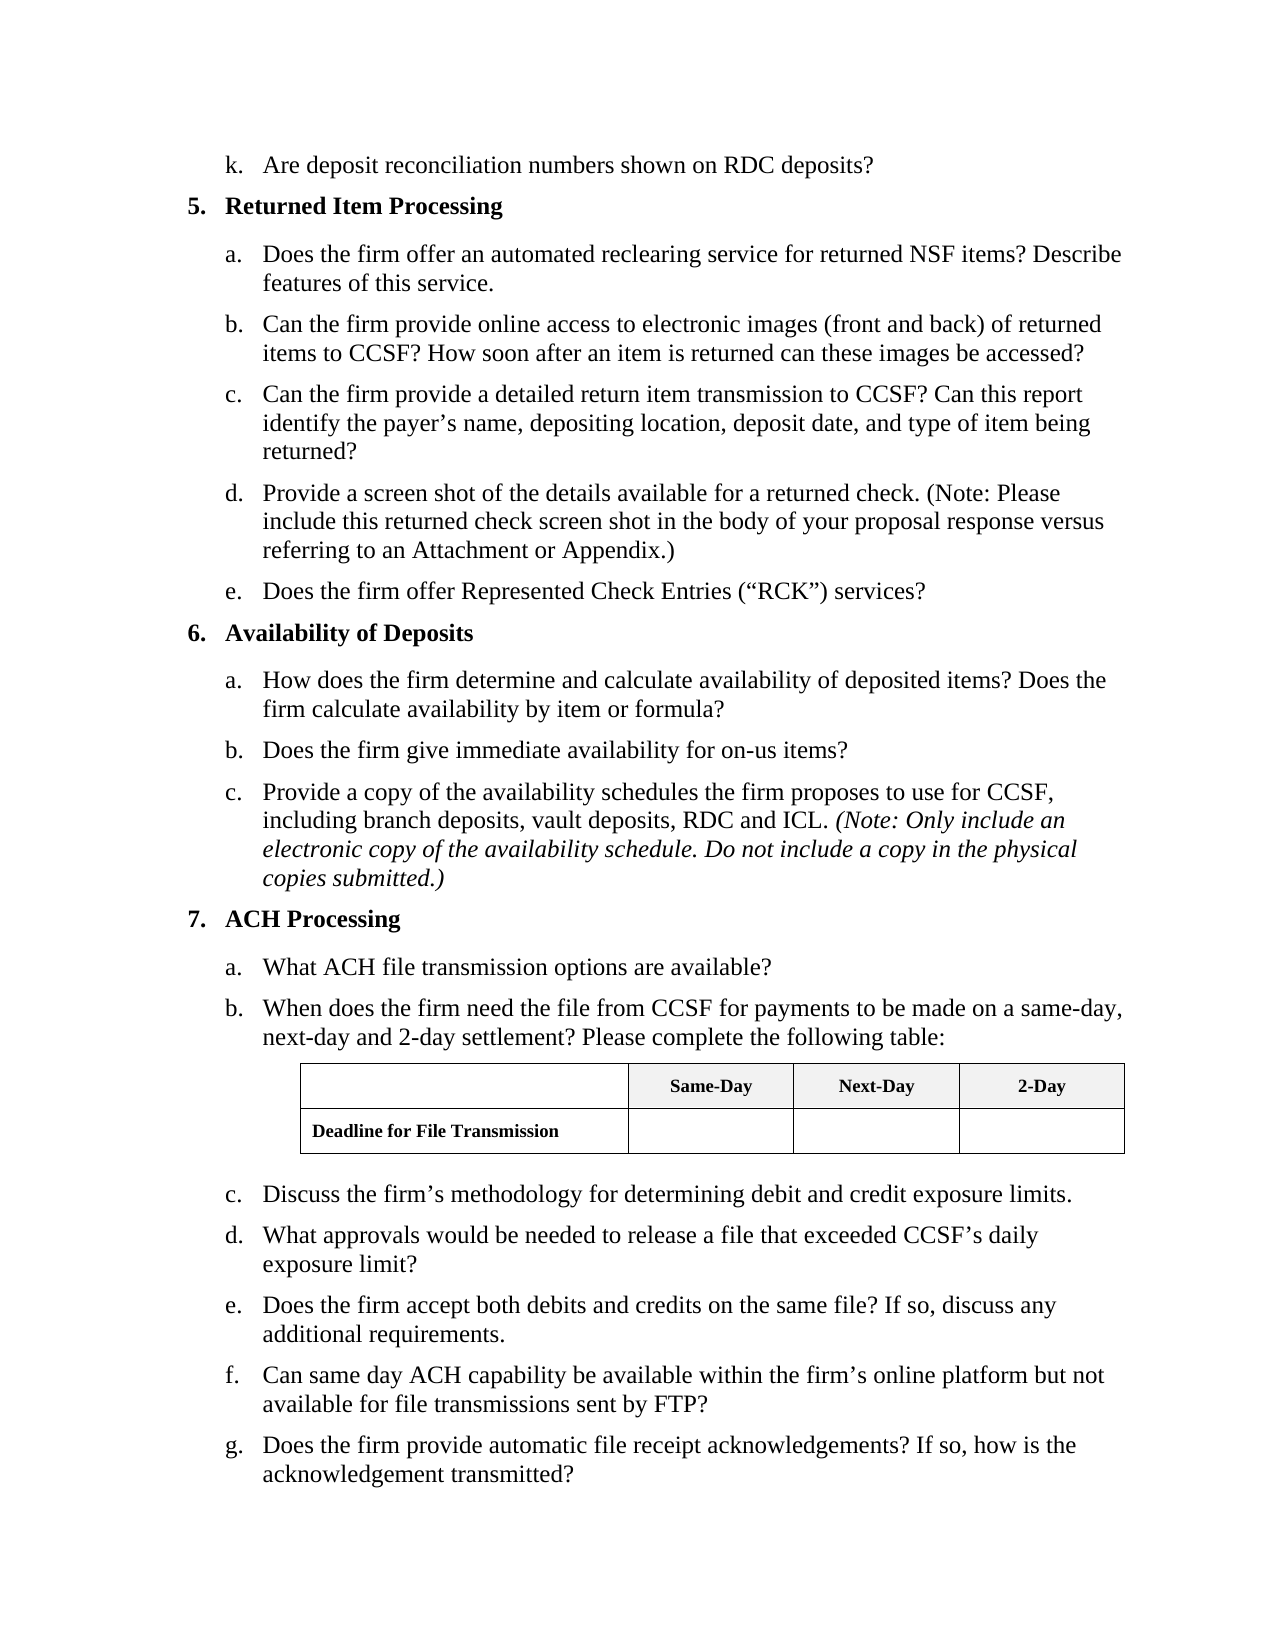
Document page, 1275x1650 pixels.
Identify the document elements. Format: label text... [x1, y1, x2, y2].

table_cell [629, 1109, 793, 1153]
list ACH Processing [187, 904, 1125, 933]
list Does the firm offer an automated reclearing service for returned NSF items? Describe features of this service. [225, 239, 1125, 296]
list Availability of Deposits [187, 618, 1125, 646]
list Can same day ACH capability be available within the firm’s online platform but not available for file transmissions sent by FTP? [225, 1360, 1125, 1418]
table_cell [794, 1109, 959, 1153]
table_header 2-Day [960, 1064, 1124, 1107]
list Provide a screen shot of the details available for a returned check. (Note: Please include this returned check screen shot in the body of your proposal response versus referring to an Attachment or Appendix.) [225, 478, 1125, 564]
list Does the firm give immediate availability for on-us items? [225, 735, 1125, 764]
list Discuss the firm’s methodology for determining debit and credit exposure limits. [225, 1179, 1125, 1208]
list Provide a copy of the availability schedules the firm proposes to use for CCSF, including branch deposits, vault deposits, RDC and ICL. (Note: Only include an electronic copy of the availability schedule. Do not include a copy in the physical copies submitted.) [225, 777, 1125, 892]
table_cell Deadline for File Transmission [301, 1109, 628, 1153]
list Does the firm offer Represented Check Entries (“RCK”) services? [225, 576, 1125, 605]
list What ACH file transmission options are available? [225, 952, 1125, 981]
list Does the firm provide automatic file receipt acknowledgements? If so, how is the acknowledgement transmitted? [225, 1430, 1125, 1488]
list Are deposit reconciliation numbers shown on RDC deposits? [225, 150, 1125, 179]
list What approvals would be needed to release a file that exceeded CCSF’s daily exposure limit? [225, 1220, 1125, 1278]
table_header [301, 1064, 628, 1107]
list Can the firm provide online access to electronic images (front and back) of returned items to CCSF? How soon after an item is returned can these images be accessed? [225, 309, 1125, 366]
list When does the firm need the file from CCSF for payments to be made on a same-day, next-day and 2-day settlement? Please complete the following table: [225, 993, 1125, 1051]
list Can the firm provide a detailed return item transmission to CCSF? Can this report identify the payer’s name, depositing location, deposit date, and type of item being returned? [225, 379, 1125, 465]
list Does the firm accept both debits and credits on the same file? If so, discuss any additional requirements. [225, 1290, 1125, 1348]
list Returned Item Processing [187, 191, 1125, 220]
list How does the firm determine and calculate availability of deposited items? Does the firm calculate availability by item or formula? [225, 665, 1125, 723]
table_header Next-Day [794, 1064, 959, 1107]
table_cell [960, 1109, 1124, 1153]
table_header Same-Day [629, 1064, 793, 1107]
